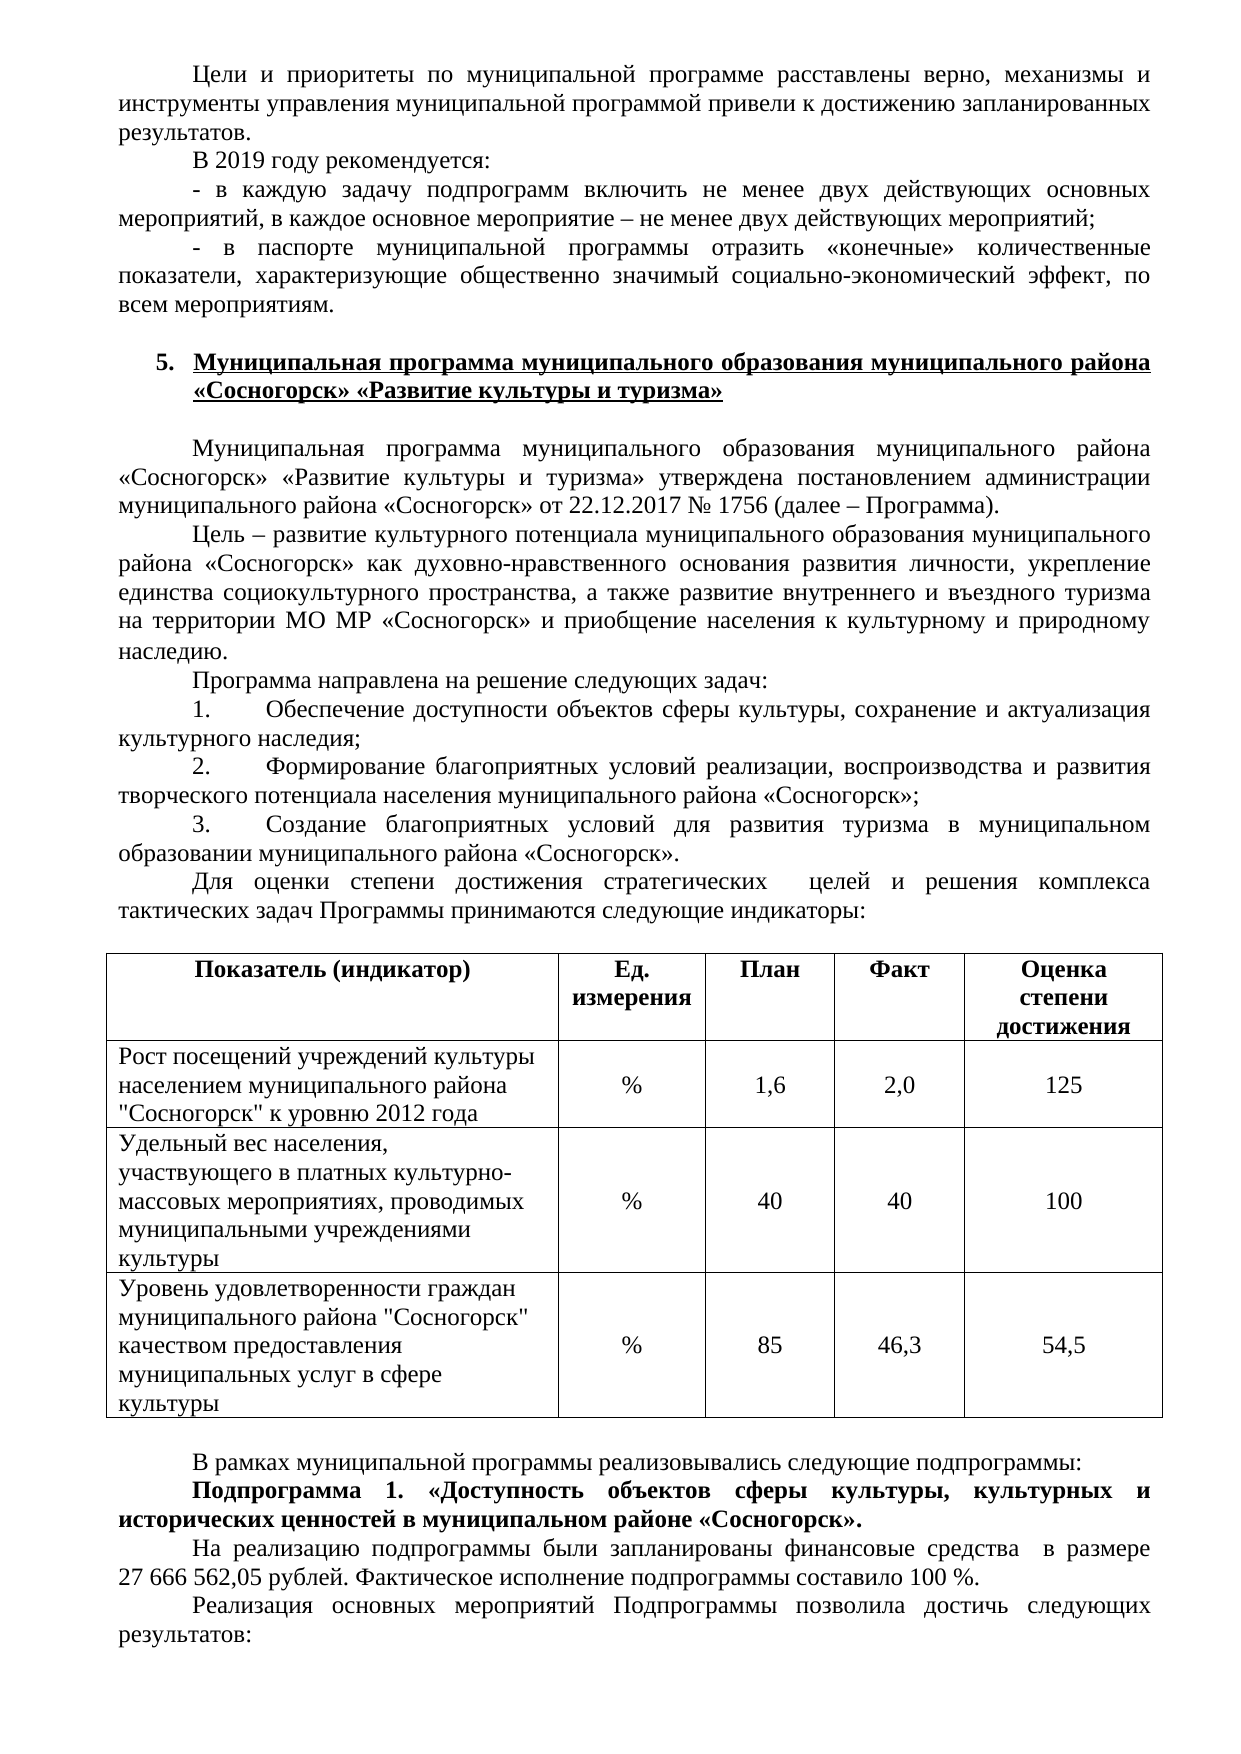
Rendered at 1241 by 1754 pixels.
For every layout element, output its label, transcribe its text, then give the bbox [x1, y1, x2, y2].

table_cell 2,0 [835, 1041, 964, 1127]
text В рамках муниципальной программы реализовывались следующие подпрограммы: [118, 1447, 1152, 1475]
table_header Оценка степени достижения [965, 954, 1162, 1040]
text 2. Формирование благоприятных условий реализации, воспроизводства и развития творческого потенциала населения муниципального района «Сосногорск»; [118, 751, 1152, 809]
text 3. Создание благоприятных условий для развития туризма в муниципальном образовании муниципального района «Сосногорск». [118, 809, 1152, 866]
table_cell 40 [706, 1128, 834, 1272]
list В 2019 году рекомендуется: [118, 145, 1152, 174]
table_cell 85 [706, 1273, 834, 1417]
table_cell 54,5 [965, 1273, 1162, 1417]
table_header Факт [835, 954, 964, 1040]
text Программа направлена на решение следующих задач: [118, 665, 1152, 694]
table_cell 125 [965, 1041, 1162, 1127]
text Цель – развитие культурного потенциала муниципального образования муниципального района «Сосногорск» как духовно-нравственного основания развития личности, укрепление единства социокультурного пространства, а также развитие внутреннего и въездного туризма на территории МО МР «Сосногорск» и приобщение населения к культурному и природному наследию. [118, 519, 1152, 665]
list - в каждую задачу подпрограмм включить не менее двух действующих основных мероприятий, в каждое основное мероприятие – не менее двух действующих мероприятий; [118, 174, 1152, 232]
text На реализацию подпрограммы были запланированы финансовые средства в размере 27 666 562,05 рублей. Фактическое исполнение подпрограммы составило 100 %. [118, 1533, 1152, 1590]
table_cell Рост посещений учреждений культуры населением муниципального района "Сосногорск" к уровню 2012 года [107, 1041, 558, 1127]
list Муниципальная программа муниципального образования муниципального района «Сосногорск» «Развитие культуры и туризма» [156, 347, 1152, 404]
table_header Показатель (индикатор) [107, 954, 558, 1040]
table_header План [706, 954, 834, 1040]
text 1. Обеспечение доступности объектов сферы культуры, сохранение и актуализация культурного наследия; [118, 694, 1152, 751]
table_cell % [559, 1273, 705, 1417]
text Подпрограмма 1. «Доступность объектов сферы культуры, культурных и исторических ценностей в муниципальном районе «Сосногорск». [118, 1475, 1152, 1533]
table_cell 46,3 [835, 1273, 964, 1417]
table_cell % [559, 1128, 705, 1272]
list - в паспорте муниципальной программы отразить «конечные» количественные показатели, характеризующие общественно значимый социально-экономический эффект, по всем мероприятиям. [118, 232, 1152, 318]
text Реализация основных мероприятий Подпрограммы позволила достичь следующих результатов: [118, 1590, 1152, 1648]
list Цели и приоритеты по муниципальной программе расставлены верно, механизмы и инструменты управления муниципальной программой привели к достижению запланированных результатов. [118, 59, 1152, 145]
table_cell Уровень удовлетворенности граждан муниципального района "Сосногорск" качеством предоставления муниципальных услуг в сфере культуры [107, 1273, 558, 1417]
table_header Ед. измерения [559, 954, 705, 1040]
text Для оценки степени достижения стратегических целей и решения комплекса тактических задач Программы принимаются следующие индикаторы: [118, 866, 1152, 924]
table_cell 100 [965, 1128, 1162, 1272]
text Муниципальная программа муниципального образования муниципального района «Сосногорск» «Развитие культуры и туризма» утверждена постановлением администрации муниципального района «Сосногорск» от 22.12.2017 № 1756 (далее – Программа). [118, 433, 1152, 519]
table_cell Удельный вес населения, участвующего в платных культурно-массовых мероприятиях, проводимых муниципальными учреждениями культуры [107, 1128, 558, 1272]
table_cell 40 [835, 1128, 964, 1272]
table_cell 1,6 [706, 1041, 834, 1127]
table_cell % [559, 1041, 705, 1127]
